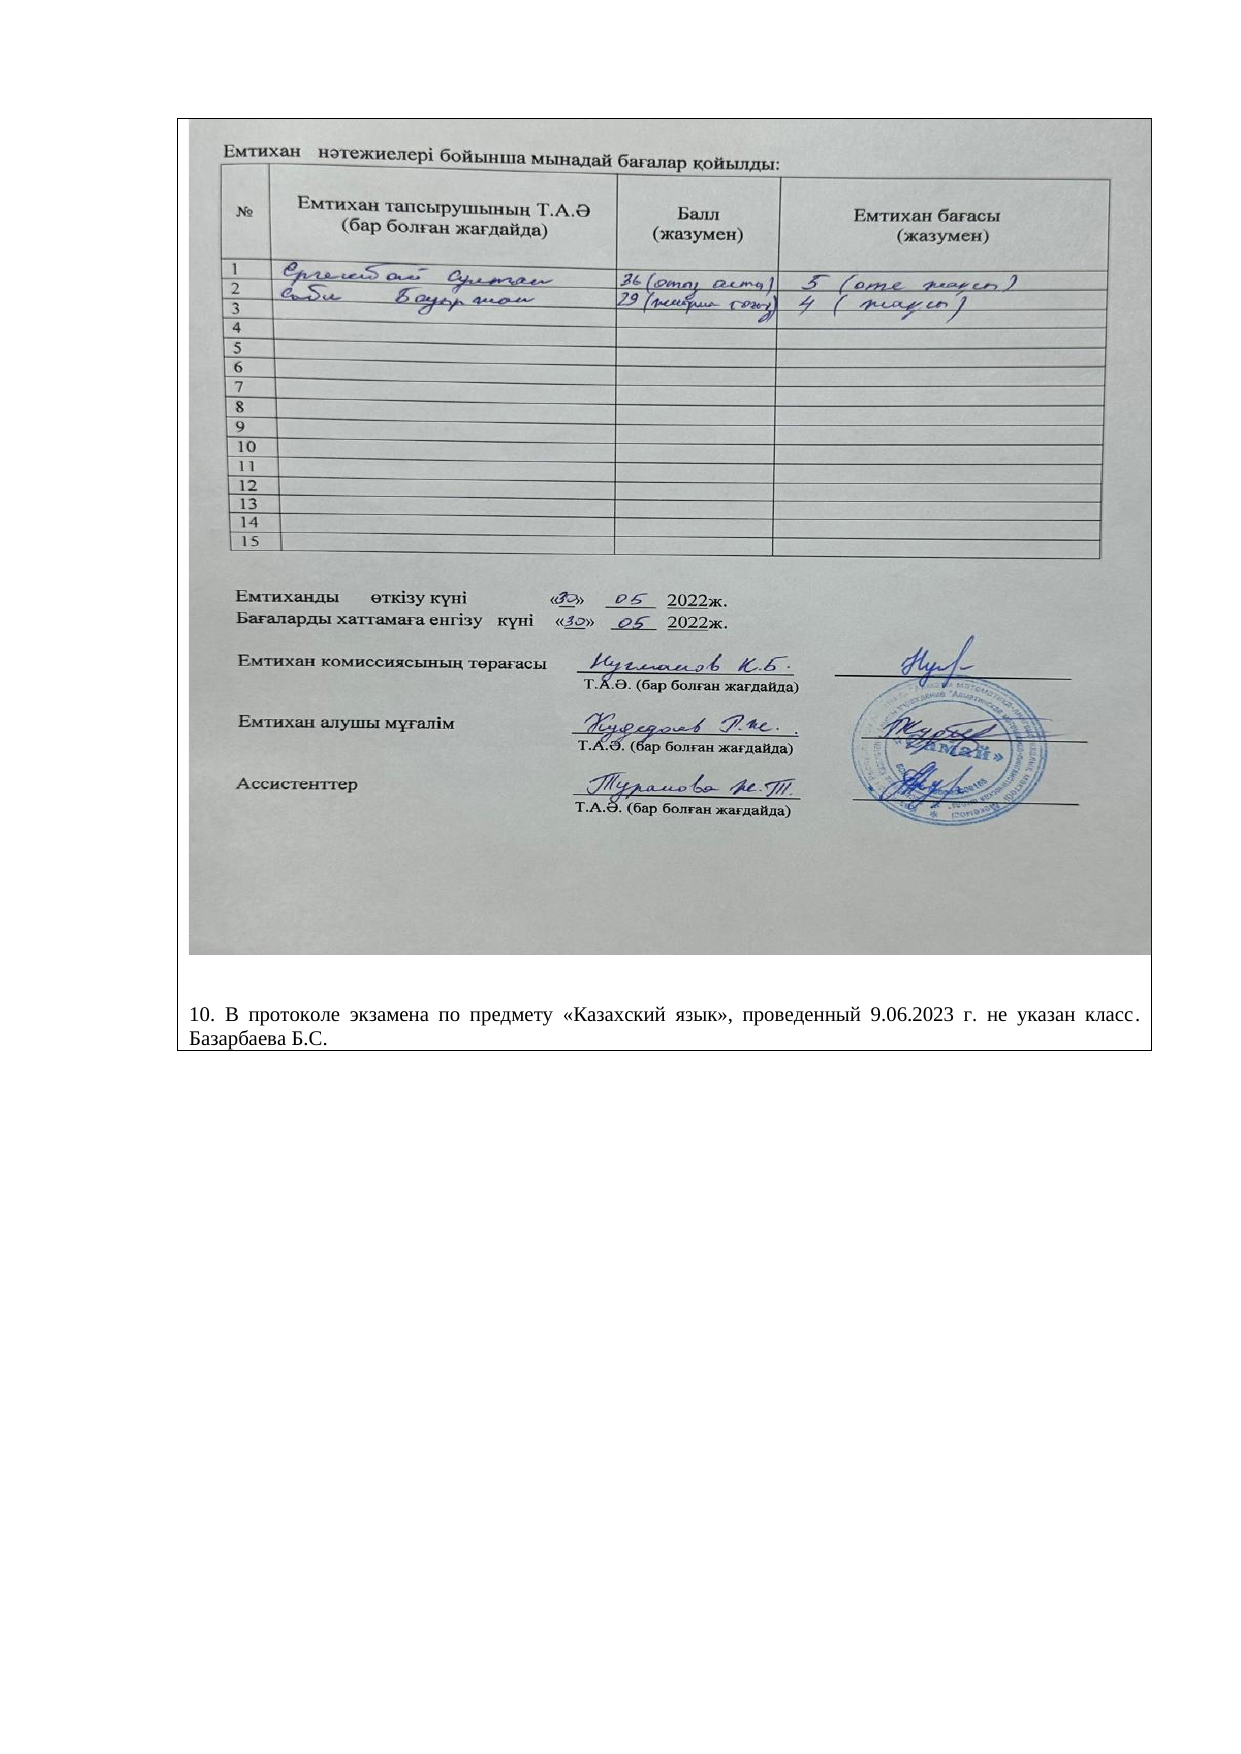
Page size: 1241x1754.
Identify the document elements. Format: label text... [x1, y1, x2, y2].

picture [188, 119, 1152, 955]
